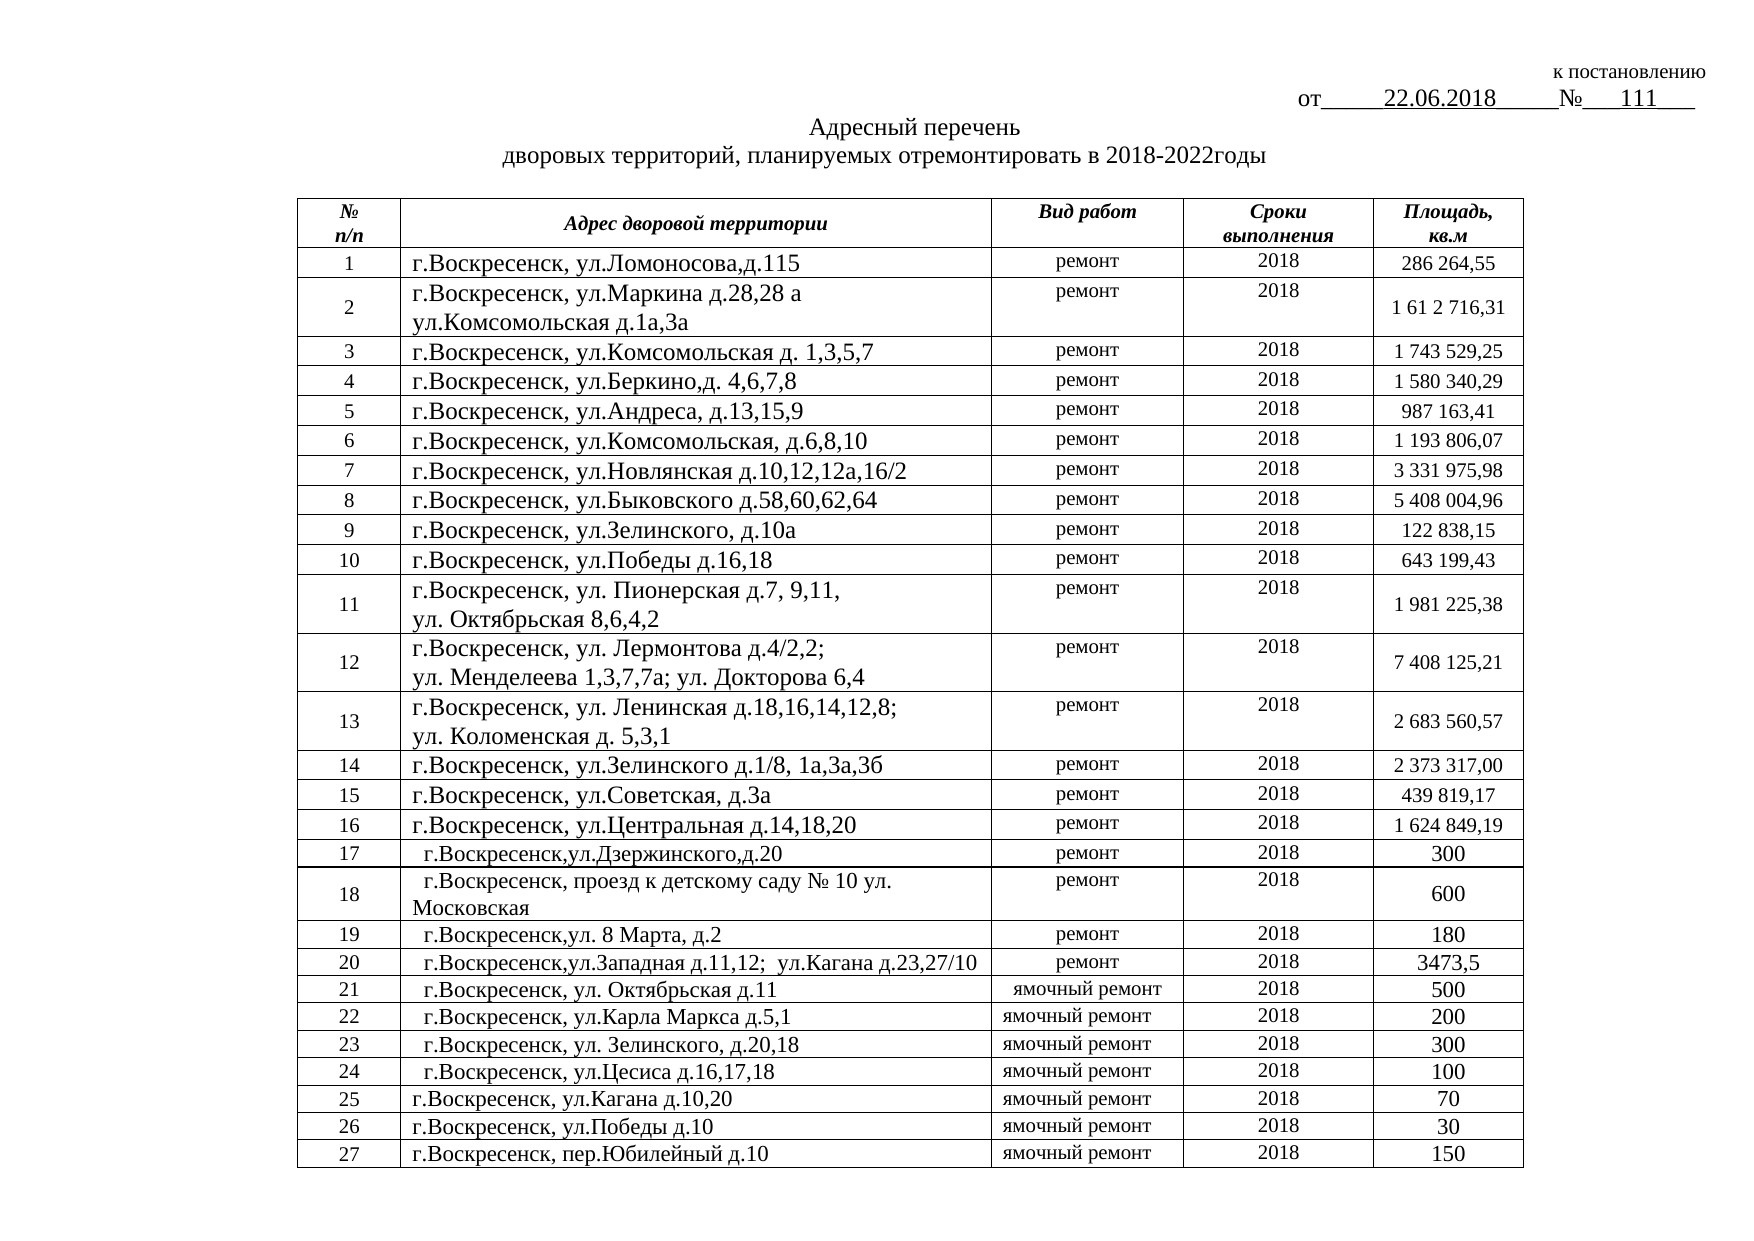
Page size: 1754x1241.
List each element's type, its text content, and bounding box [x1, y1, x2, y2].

table_cell г.Воскресенск, ул.Комсомольская, д.6,8,10 [401, 426, 991, 455]
table_cell 22 [298, 1003, 400, 1030]
table_cell 2018 [1184, 976, 1373, 1002]
table_cell 2 373 317,00 [1374, 751, 1523, 779]
table_cell ремонт [992, 751, 1183, 779]
table_cell 25 [298, 1086, 400, 1112]
table_cell ямочный ремонт [992, 1003, 1183, 1030]
table_cell ремонт [992, 634, 1183, 691]
table_cell 8 [298, 486, 400, 514]
table_cell 2018 [1184, 868, 1373, 920]
table_cell ремонт [992, 949, 1183, 975]
table_cell г.Воскресенск, ул.Цесиса д.16,17,18 [401, 1058, 991, 1084]
table_cell 2018 [1184, 545, 1373, 574]
table_cell 2 [298, 278, 400, 336]
table_cell г.Воскресенск, ул.Победы д.10 [401, 1113, 991, 1139]
table_cell 12 [298, 634, 400, 691]
table_header Вид работ [992, 199, 1183, 247]
table_cell 2018 [1184, 1031, 1373, 1057]
table_cell ремонт [992, 278, 1183, 336]
table_cell 2018 [1184, 248, 1373, 277]
list Адресный перечень [134, 112, 1695, 141]
table_cell 2018 [1184, 486, 1373, 514]
table_cell г.Воскресенск, ул.Зелинского, д.10а [401, 515, 991, 544]
table_cell ремонт [992, 810, 1183, 839]
table_cell 7 [298, 456, 400, 484]
table_header Площадь, кв.м [1374, 199, 1523, 247]
list к постановлению [134, 59, 1706, 83]
table_cell г.Воскресенск, ул.Быковского д.58,60,62,64 [401, 486, 991, 514]
table_cell ямочный ремонт [992, 1113, 1183, 1139]
table_cell 19 [298, 921, 400, 947]
table_cell ремонт [992, 868, 1183, 920]
table_cell 2018 [1184, 634, 1373, 691]
table_cell 7 408 125,21 [1374, 634, 1523, 691]
table_cell ремонт [992, 426, 1183, 455]
table_cell 3 [298, 337, 400, 365]
table_cell г.Воскресенск, ул.Победы д.16,18 [401, 545, 991, 574]
table_cell ремонт [992, 840, 1183, 866]
table_cell ремонт [992, 248, 1183, 277]
table_cell 2018 [1184, 1140, 1373, 1167]
table_cell 643 199,43 [1374, 545, 1523, 574]
table_cell 2018 [1184, 1058, 1373, 1084]
table_cell 5 408 004,96 [1374, 486, 1523, 514]
table_cell ямочный ремонт [992, 976, 1183, 1002]
table_cell 300 [1374, 840, 1523, 866]
table_cell 2018 [1184, 456, 1373, 484]
table_cell 16 [298, 810, 400, 839]
table_cell 26 [298, 1113, 400, 1139]
table_cell г.Воскресенск, ул.Центральная д.14,18,20 [401, 810, 991, 839]
table_cell 2018 [1184, 810, 1373, 839]
table_cell 200 [1374, 1003, 1523, 1030]
table_cell 122 838,15 [1374, 515, 1523, 544]
table_cell 286 264,55 [1374, 248, 1523, 277]
table_cell ямочный ремонт [992, 1058, 1183, 1084]
table_cell 24 [298, 1058, 400, 1084]
table_cell 1 624 849,19 [1374, 810, 1523, 839]
table_cell г.Воскресенск, пер.Юбилейный д.10 [401, 1140, 991, 1167]
table_cell 6 [298, 426, 400, 455]
table_cell 1 981 225,38 [1374, 575, 1523, 632]
table_cell г.Воскресенск, ул.Новлянская д.10,12,12а,16/2 [401, 456, 991, 484]
table_cell г.Воскресенск, ул.Кагана д.10,20 [401, 1086, 991, 1112]
table_cell ямочный ремонт [992, 1086, 1183, 1112]
table_cell 20 [298, 949, 400, 975]
table_cell 180 [1374, 921, 1523, 947]
table_cell г.Воскресенск,ул.Западная д.11,12; ул.Кагана д.23,27/10 [401, 949, 991, 975]
table_cell г.Воскресенск, ул. Ленинская д.18,16,14,12,8; ул. Коломенская д. 5,3,1 [401, 692, 991, 749]
table_header № п/п [298, 199, 400, 247]
table_cell 3 331 975,98 [1374, 456, 1523, 484]
table_header Сроки выполнения [1184, 199, 1373, 247]
table_cell ямочный ремонт [992, 1031, 1183, 1057]
table_cell 1 [298, 248, 400, 277]
table_cell г.Воскресенск, ул.Зелинского д.1/8, 1а,3а,3б [401, 751, 991, 779]
list дворовых территорий, планируемых отремонтировать в 2018-2022годы [74, 141, 1695, 169]
table_cell ремонт [992, 780, 1183, 809]
table_cell ремонт [992, 545, 1183, 574]
table_cell 2018 [1184, 949, 1373, 975]
table_cell 2018 [1184, 366, 1373, 395]
table_cell г.Воскресенск,ул. 8 Марта, д.2 [401, 921, 991, 947]
table_cell 439 819,17 [1374, 780, 1523, 809]
table_cell ремонт [992, 337, 1183, 365]
table_cell 2018 [1184, 840, 1373, 866]
table_cell 30 [1374, 1113, 1523, 1139]
table_cell 600 [1374, 868, 1523, 920]
table_cell 1 580 340,29 [1374, 366, 1523, 395]
table_cell 2018 [1184, 396, 1373, 425]
table_cell 100 [1374, 1058, 1523, 1084]
table_cell 15 [298, 780, 400, 809]
table_cell 2018 [1184, 1003, 1373, 1030]
table_cell ремонт [992, 515, 1183, 544]
table_cell 300 [1374, 1031, 1523, 1057]
table_cell 2018 [1184, 921, 1373, 947]
table_cell ремонт [992, 366, 1183, 395]
table_cell ямочный ремонт [992, 1140, 1183, 1167]
table_cell 2 683 560,57 [1374, 692, 1523, 749]
table_cell г.Воскресенск, ул. Октябрьская д.11 [401, 976, 991, 1002]
table_cell ремонт [992, 396, 1183, 425]
table_cell 2018 [1184, 1086, 1373, 1112]
table_cell 18 [298, 868, 400, 920]
table_cell г.Воскресенск, ул. Лермонтова д.4/2,2; ул. Менделеева 1,3,7,7а; ул. Докторова 6,4 [401, 634, 991, 691]
table_cell 987 163,41 [1374, 396, 1523, 425]
table_cell 2018 [1184, 780, 1373, 809]
table_cell ремонт [992, 692, 1183, 749]
table_cell 4 [298, 366, 400, 395]
table_cell 9 [298, 515, 400, 544]
table_cell г.Воскресенск, ул. Пионерская д.7, 9,11, ул. Октябрьская 8,6,4,2 [401, 575, 991, 632]
table_cell 27 [298, 1140, 400, 1167]
table_header Адрес дворовой территории [401, 199, 991, 247]
table_cell г.Воскресенск, ул.Карла Маркса д.5,1 [401, 1003, 991, 1030]
table_cell ремонт [992, 486, 1183, 514]
table_cell г.Воскресенск, ул.Беркино,д. 4,6,7,8 [401, 366, 991, 395]
table_cell г.Воскресенск,ул.Дзержинского,д.20 [401, 840, 991, 866]
table_cell 2018 [1184, 575, 1373, 632]
table_cell ремонт [992, 921, 1183, 947]
table_cell 2018 [1184, 337, 1373, 365]
table_cell 2018 [1184, 515, 1373, 544]
table_cell г.Воскресенск, ул.Андреса, д.13,15,9 [401, 396, 991, 425]
table_cell 5 [298, 396, 400, 425]
table_cell 11 [298, 575, 400, 632]
table_cell 2018 [1184, 278, 1373, 336]
table_cell г.Воскресенск, ул.Ломоносова,д.115 [401, 248, 991, 277]
table_cell г.Воскресенск, проезд к детскому саду № 10 ул. Московская [401, 868, 991, 920]
table_cell 70 [1374, 1086, 1523, 1112]
table_cell ремонт [992, 456, 1183, 484]
table_cell ремонт [992, 575, 1183, 632]
table_cell 1 193 806,07 [1374, 426, 1523, 455]
table_cell 150 [1374, 1140, 1523, 1167]
table_cell 3473,5 [1374, 949, 1523, 975]
table_cell 23 [298, 1031, 400, 1057]
table_cell 10 [298, 545, 400, 574]
list от_____22.06.2018_____№___111___ [74, 83, 1695, 112]
table_cell г.Воскресенск, ул.Советская, д.3а [401, 780, 991, 809]
table_cell г.Воскресенск, ул.Комсомольская д. 1,3,5,7 [401, 337, 991, 365]
table_cell 21 [298, 976, 400, 1002]
table_cell 14 [298, 751, 400, 779]
table_cell 13 [298, 692, 400, 749]
table_cell 500 [1374, 976, 1523, 1002]
table_cell 2018 [1184, 751, 1373, 779]
table_cell 2018 [1184, 692, 1373, 749]
table_cell 17 [298, 840, 400, 866]
table_cell 1 61 2 716,31 [1374, 278, 1523, 336]
table_cell 2018 [1184, 426, 1373, 455]
table_cell г.Воскресенск, ул. Зелинского, д.20,18 [401, 1031, 991, 1057]
table_cell г.Воскресенск, ул.Маркина д.28,28 а ул.Комсомольская д.1а,3а [401, 278, 991, 336]
table_cell 2018 [1184, 1113, 1373, 1139]
table_cell 1 743 529,25 [1374, 337, 1523, 365]
